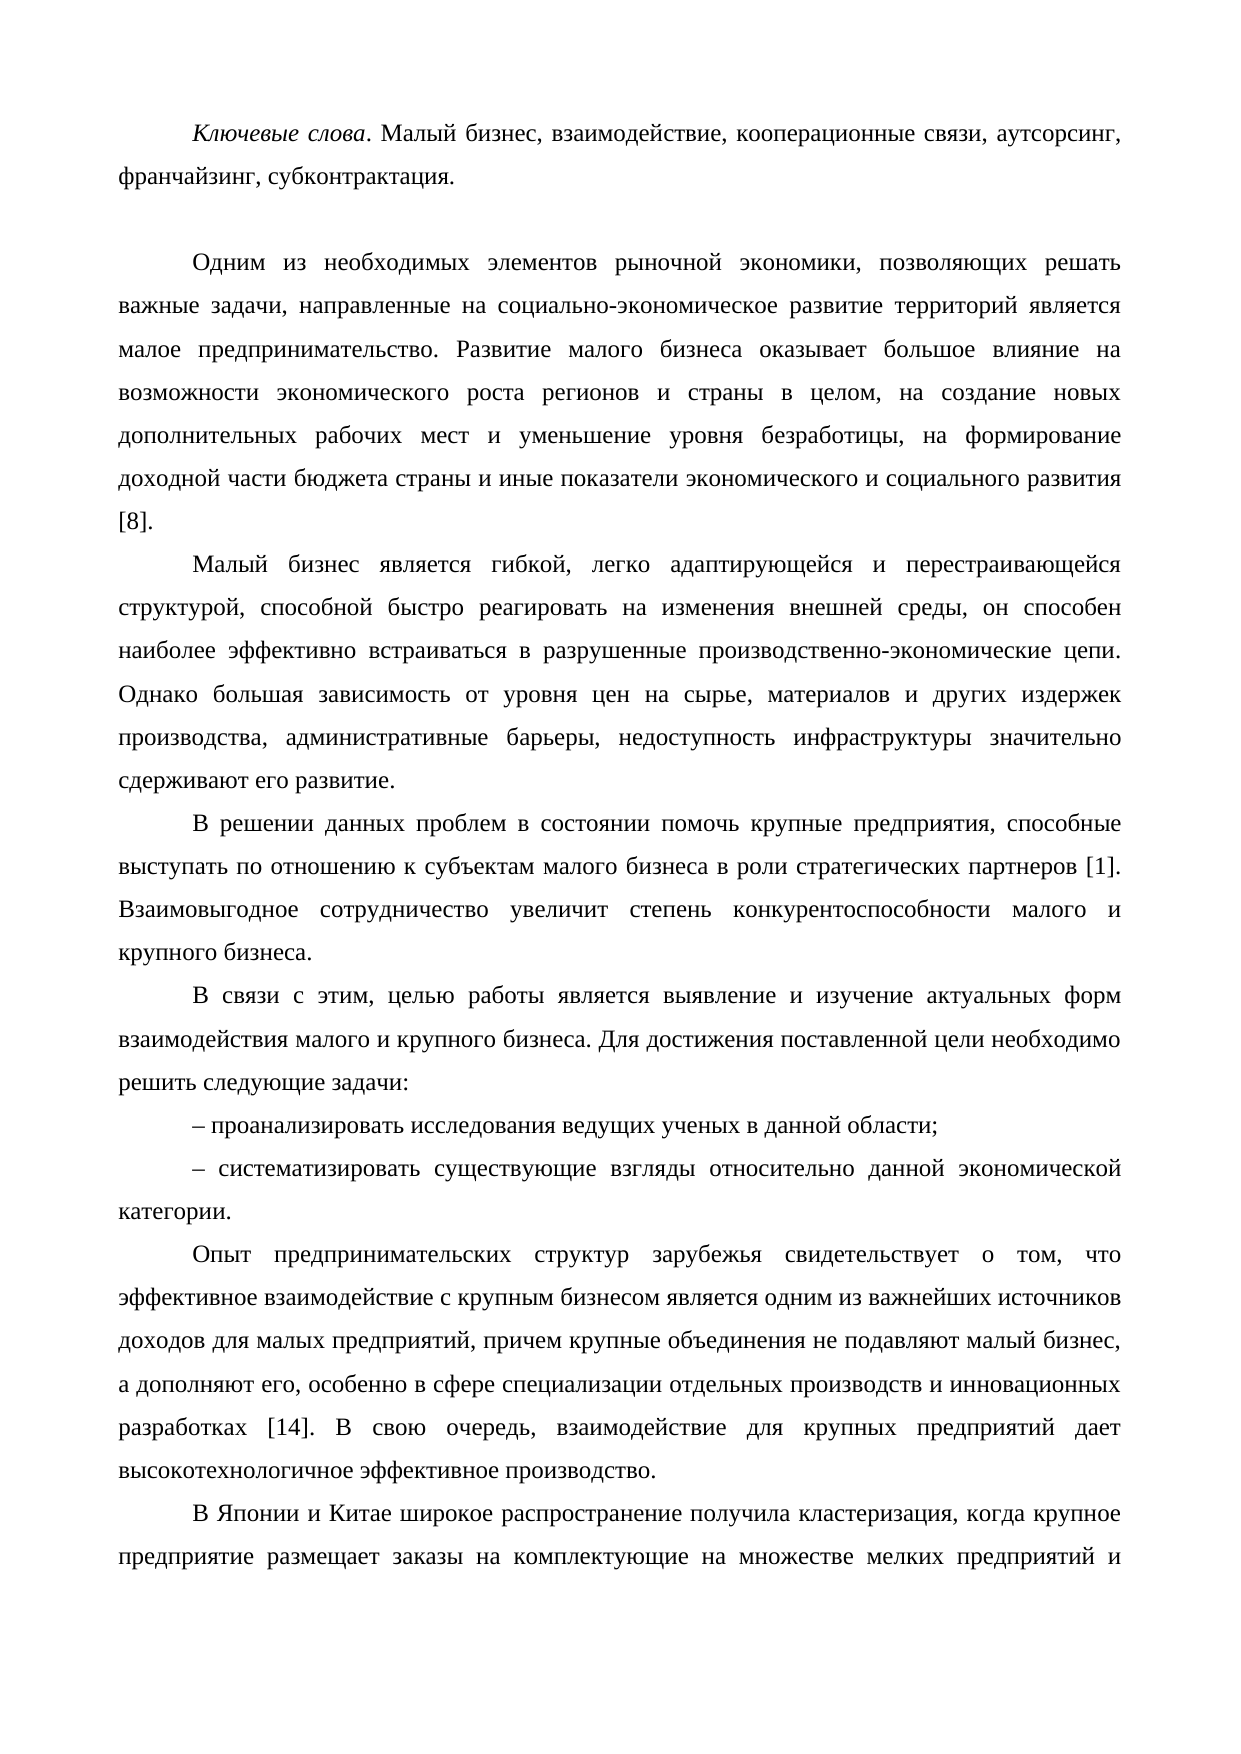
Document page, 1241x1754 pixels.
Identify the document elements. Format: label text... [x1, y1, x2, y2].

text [118, 1498, 1122, 1570]
text – систематизировать существующие взгляды относительно данной экономической категории. [118, 1153, 1122, 1225]
text Малый бизнес является гибкой, легко адаптирующейся и перестраивающейся структурой, способной быстро реагировать на изменения внешней среды, он способен наиболее эффективно встраиваться в разрушенные производственно-экономические цепи. Однако большая зависимость от уровня цен на сырье, материалов и других издержек производства, административные барьеры, недоступность инфраструктуры значительно сдерживают его развитие. [118, 549, 1122, 794]
text В связи с этим, целью работы является выявление и изучение актуальных форм взаимодействия малого и крупного бизнеса. Для достижения поставленной цели необходимо решить следующие задачи: [118, 981, 1122, 1096]
text – проанализировать исследования ведущих ученых в данной области; [118, 1110, 1122, 1139]
text Опыт предпринимательских структур зарубежья свидетельствует о том, что эффективное взаимодействие с крупным бизнесом является одним из важнейших источников доходов для малых предприятий, причем крупные объединения не подавляют малый бизнес, а дополняют его, особенно в сфере специализации отдельных производств и инновационных разработках [14]. В свою очередь, взаимодействие для крупных предприятий дает высокотехнологичное эффективное производство. [118, 1239, 1122, 1484]
text Ключевые слова. Малый бизнес, взаимодействие, кооперационные связи, аутсорсинг, франчайзинг, субконтрактация. [118, 118, 1122, 190]
text Одним из необходимых элементов рыночной экономики, позволяющих решать важные задачи, направленные на социально-экономическое развитие территорий является малое предпринимательство. Развитие малого бизнеса оказывает большое влияние на возможности экономического роста регионов и страны в целом, на создание новых дополнительных рабочих мест и уменьшение уровня безработицы, на формирование доходной части бюджета страны и иные показатели экономического и социального развития [8]. [118, 247, 1122, 535]
text В решении данных проблем в состоянии помочь крупные предприятия, способные выступать по отношению к субъектам малого бизнеса в роли стратегических партнеров [1]. Взаимовыгодное сотрудничество увеличит степень конкурентоспособности малого и крупного бизнеса. [118, 808, 1122, 966]
